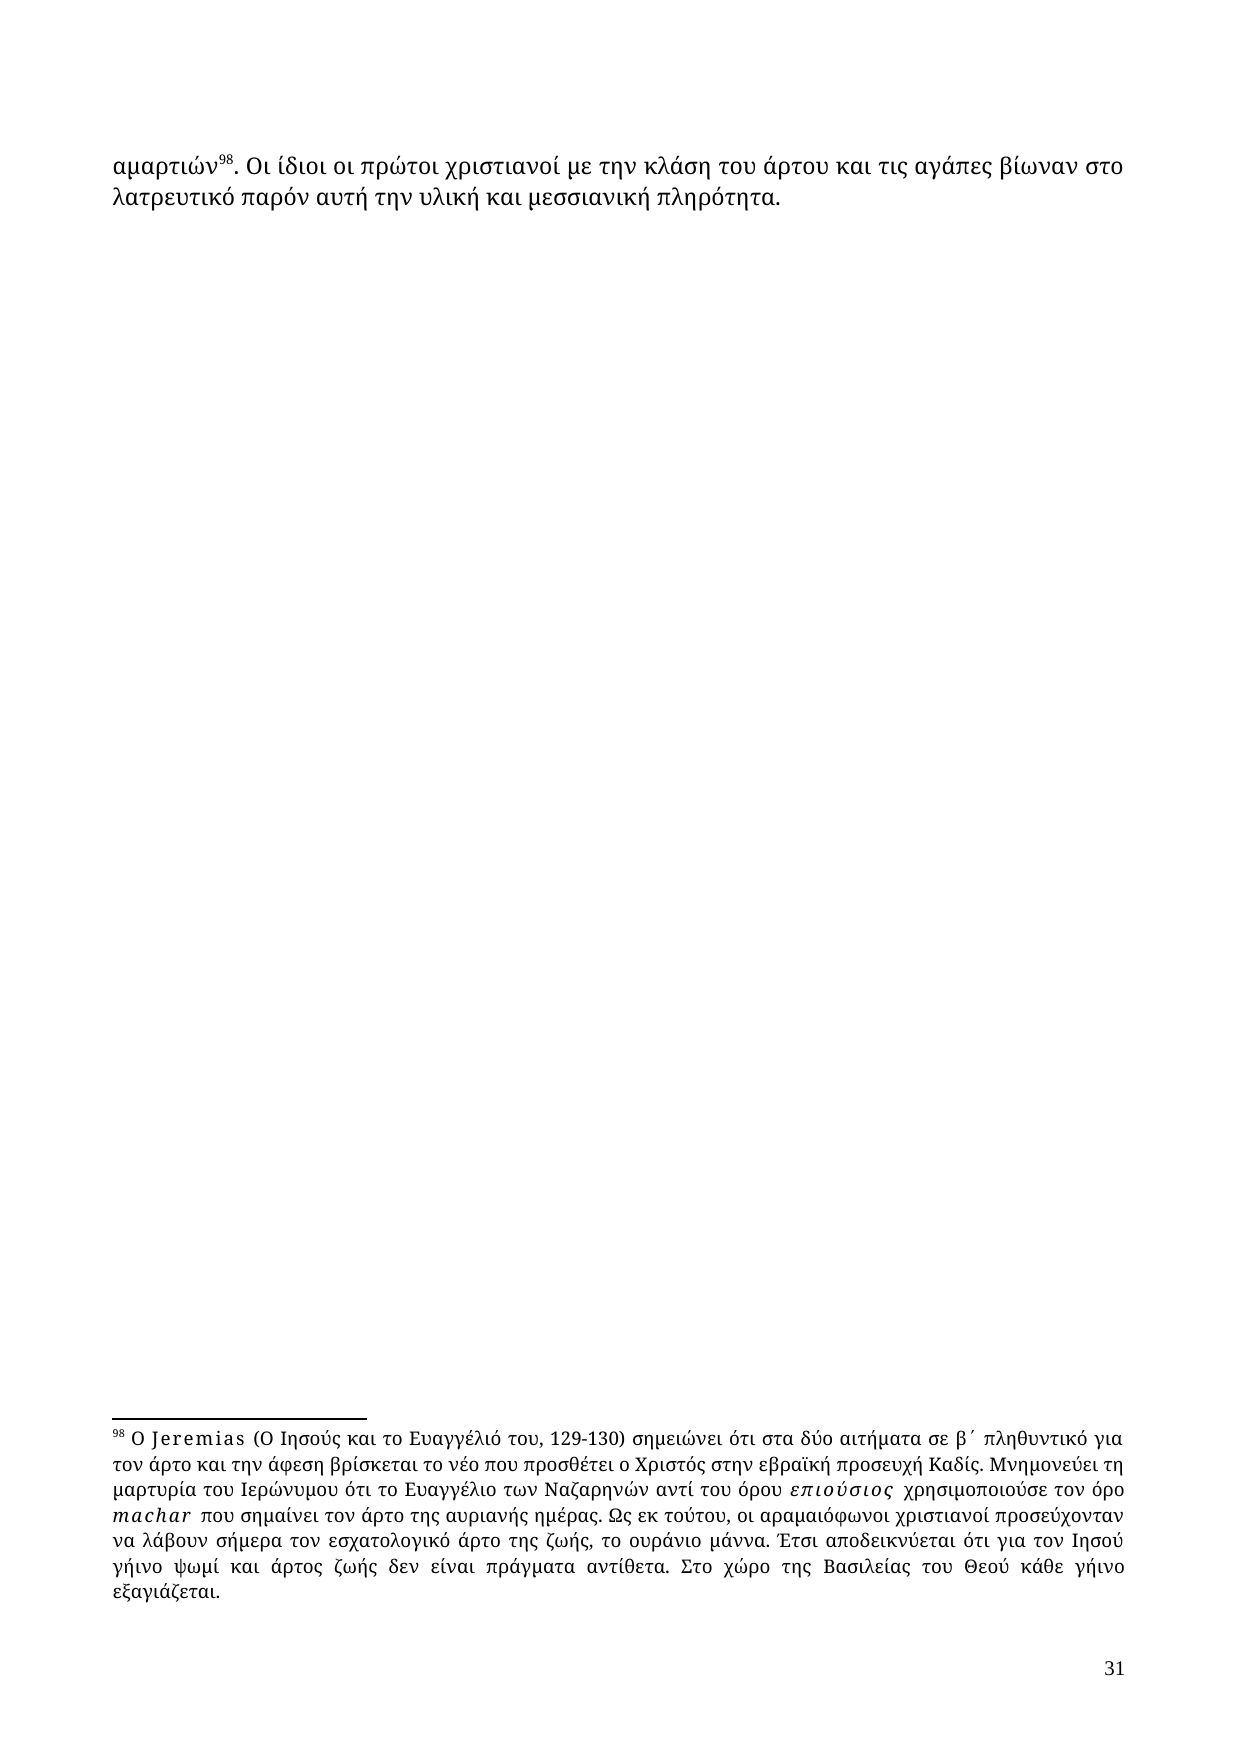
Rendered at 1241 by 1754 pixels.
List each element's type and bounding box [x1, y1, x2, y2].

text [112, 150, 1125, 212]
